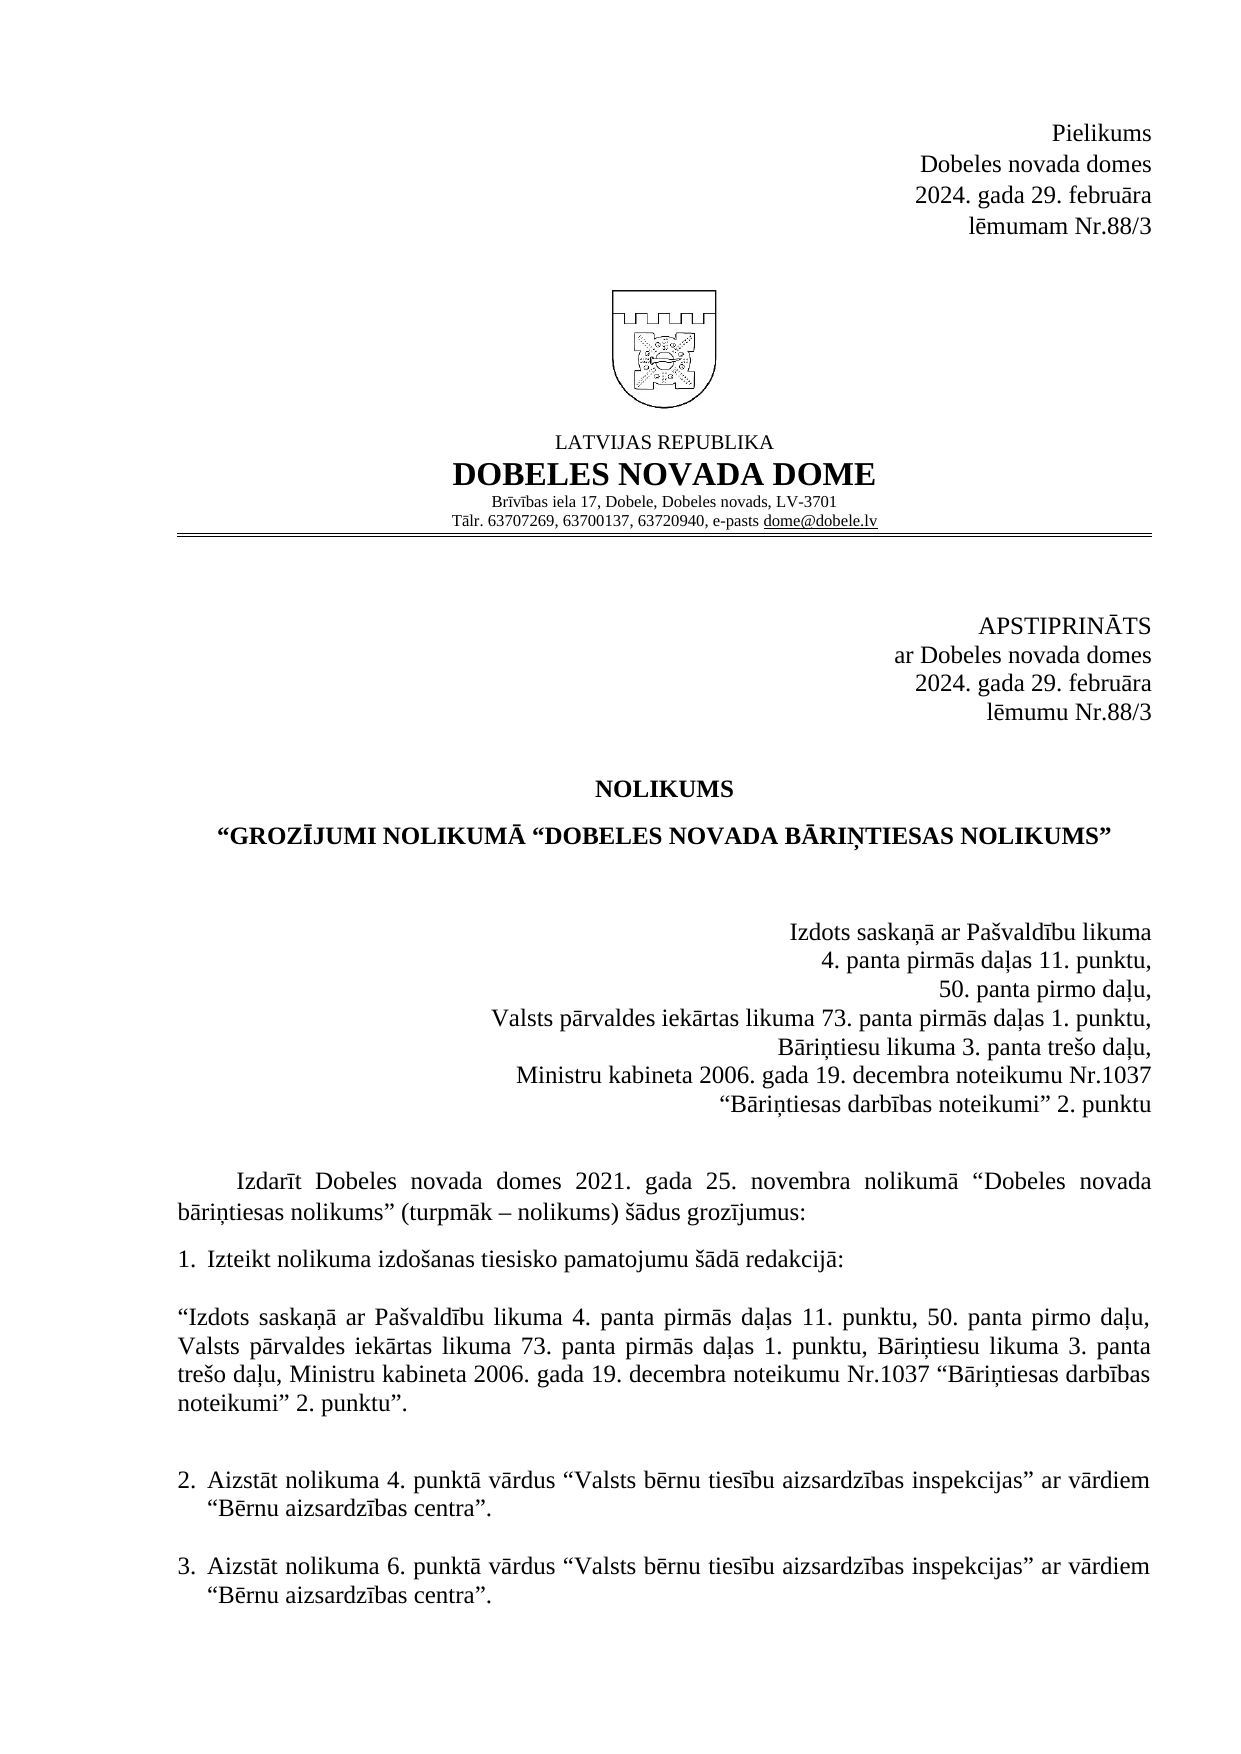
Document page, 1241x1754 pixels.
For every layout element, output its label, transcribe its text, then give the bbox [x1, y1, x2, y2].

text APSTIPRINĀTS [177, 611, 1152, 640]
text 50. panta pirmo daļu, [177, 974, 1152, 1003]
text lēmumu Nr.88/3 [177, 697, 1152, 726]
text “Bāriņtiesas darbības noteikumi” 2. punktu [177, 1089, 1152, 1118]
list Aizstāt nolikuma 6. punktā vārdus “Valsts bērnu tiesību aizsardzības inspekcijas” ar vārdiem “Bērnu aizsardzības centra”. [177, 1551, 1152, 1608]
text Dobeles novada domes [177, 149, 1152, 178]
text LATVIJAS REPUBLIKA [177, 430, 1152, 454]
text Bāriņtiesu likuma 3. panta trešo daļu, [177, 1032, 1152, 1061]
text Izdots saskaņā ar Pašvaldību likuma [177, 917, 1152, 946]
text Ministru kabineta 2006. gada 19. decembra noteikumu Nr.1037 [177, 1061, 1152, 1089]
text Pielikums [177, 118, 1152, 147]
text 2024. gada 29. februāra [177, 180, 1152, 209]
text DOBELES NOVADA DOME [177, 454, 1152, 492]
text “GROZĪJUMI NOLIKUMĀ “DOBELES NOVADA BĀRIŅTIESAS NOLIKUMS” [177, 821, 1152, 850]
picture [608, 287, 720, 411]
text Tālr. 63707269, 63700137, 63720940, e-pasts dome@dobele.lv [177, 511, 1152, 533]
text ar Dobeles novada domes [177, 640, 1152, 668]
text “Izdots saskaņā ar Pašvaldību likuma 4. panta pirmās daļas 11. punktu, 50. panta pirmo daļu, Valsts pārvaldes iekārtas likuma 73. panta pirmās daļas 1. punktu, Bāriņtiesu likuma 3. panta trešo daļu, Ministru kabineta 2006. gada 19. decembra noteikumu Nr.1037 “Bāriņtiesas darbības noteikumi” 2. punktu”. [177, 1302, 1152, 1417]
list Izteikt nolikuma izdošanas tiesisko pamatojumu šādā redakcijā: [177, 1244, 1152, 1273]
text NOLIKUMS [177, 774, 1152, 802]
text 2024. gada 29. februāra [177, 668, 1152, 697]
text 4. panta pirmās daļas 11. punktu, [177, 946, 1152, 974]
text Brīvības iela 17, Dobele, Dobeles novads, LV-3701 [177, 492, 1152, 511]
text Izdarīt Dobeles novada domes 2021. gada 25. novembra nolikumā “Dobeles novada bāriņtiesas nolikums” (turpmāk – nolikums) šādus grozījumus: [177, 1166, 1152, 1226]
text lēmumam Nr.88/3 [177, 211, 1152, 240]
list Aizstāt nolikuma 4. punktā vārdus “Valsts bērnu tiesību aizsardzības inspekcijas” ar vārdiem “Bērnu aizsardzības centra”. [177, 1465, 1152, 1522]
text Valsts pārvaldes iekārtas likuma 73. panta pirmās daļas 1. punktu, [177, 1003, 1152, 1032]
